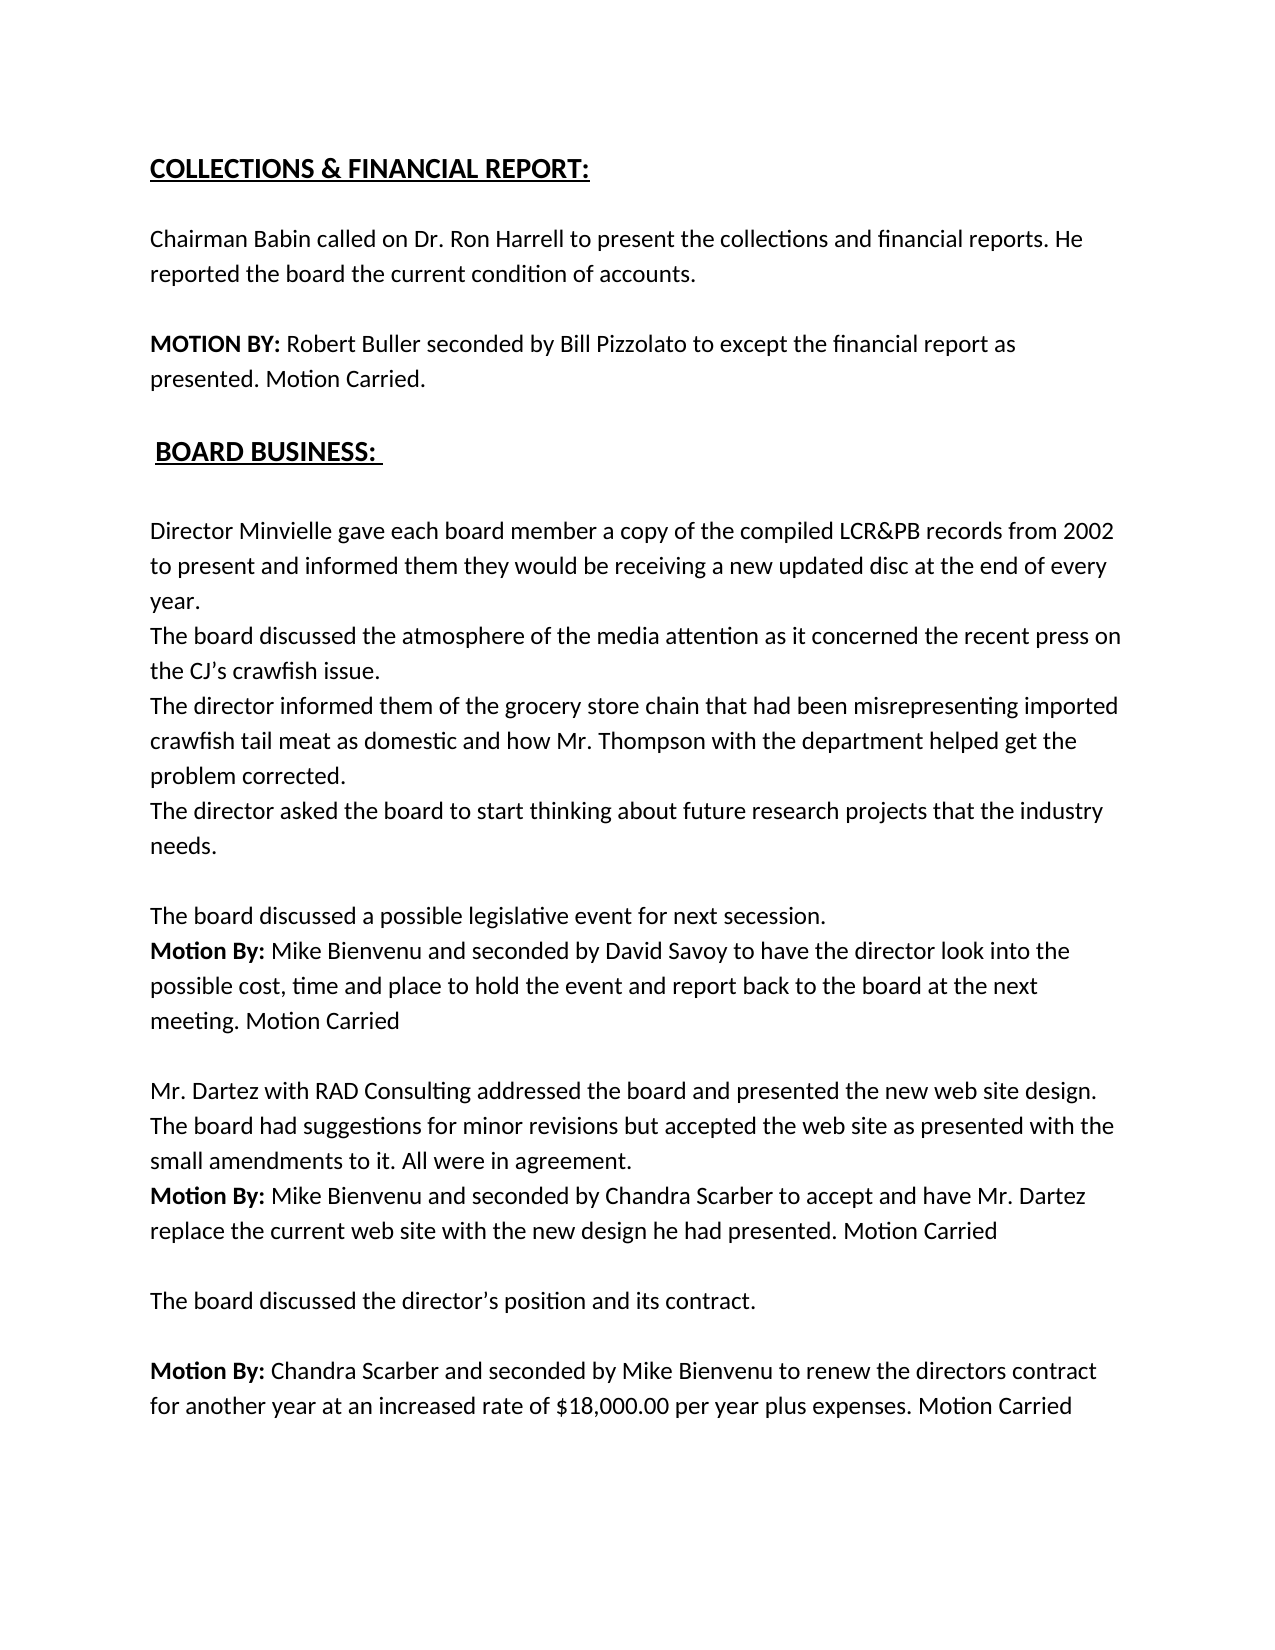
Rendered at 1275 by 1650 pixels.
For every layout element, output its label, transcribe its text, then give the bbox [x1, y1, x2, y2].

text Motion By: Mike Bienvenu and seconded by Chandra Scarber to accept and have Mr. Dartez replace the current web site with the new design he had presented. Motion Carried [150, 1180, 1125, 1246]
text Motion By: Chandra Scarber and seconded by Mike Bienvenu to renew the directors contract for another year at an increased rate of $18,000.00 per year plus expenses. Motion Carried [150, 1355, 1125, 1421]
text BOARD BUSINESS: [150, 433, 1125, 469]
text Mr. Dartez with RAD Consulting addressed the board and presented the new web site design. The board had suggestions for minor revisions but accepted the web site as presented with the small amendments to it. All were in agreement. [150, 1075, 1125, 1176]
text Chairman Babin called on Dr. Ron Harrell to present the collections and financial reports. He reported the board the current condition of accounts. [150, 223, 1125, 289]
text The director informed them of the grocery store chain that had been misrepresenting imported crawfish tail meat as domestic and how Mr. Thompson with the department helped get the problem corrected. [150, 690, 1125, 791]
text MOTION BY: Robert Buller seconded by Bill Pizzolato to except the financial report as presented. Motion Carried. [150, 328, 1125, 394]
text The board discussed the director’s position and its contract. [150, 1285, 1125, 1316]
text The director asked the board to start thinking about future research projects that the industry needs. [150, 795, 1125, 861]
text Motion By: Mike Bienvenu and seconded by David Savoy to have the director look into the possible cost, time and place to hold the event and report back to the board at the next meeting. Motion Carried [150, 935, 1125, 1036]
text Director Minvielle gave each board member a copy of the compiled LCR&PB records from 2002 to present and informed them they would be receiving a new updated disc at the end of every year. [150, 515, 1125, 616]
text COLLECTIONS & FINANCIAL REPORT: [150, 150, 1125, 186]
text The board discussed a possible legislative event for next secession. [150, 900, 1125, 931]
text The board discussed the atmosphere of the media attention as it concerned the recent press on the CJ’s crawfish issue. [150, 620, 1125, 686]
